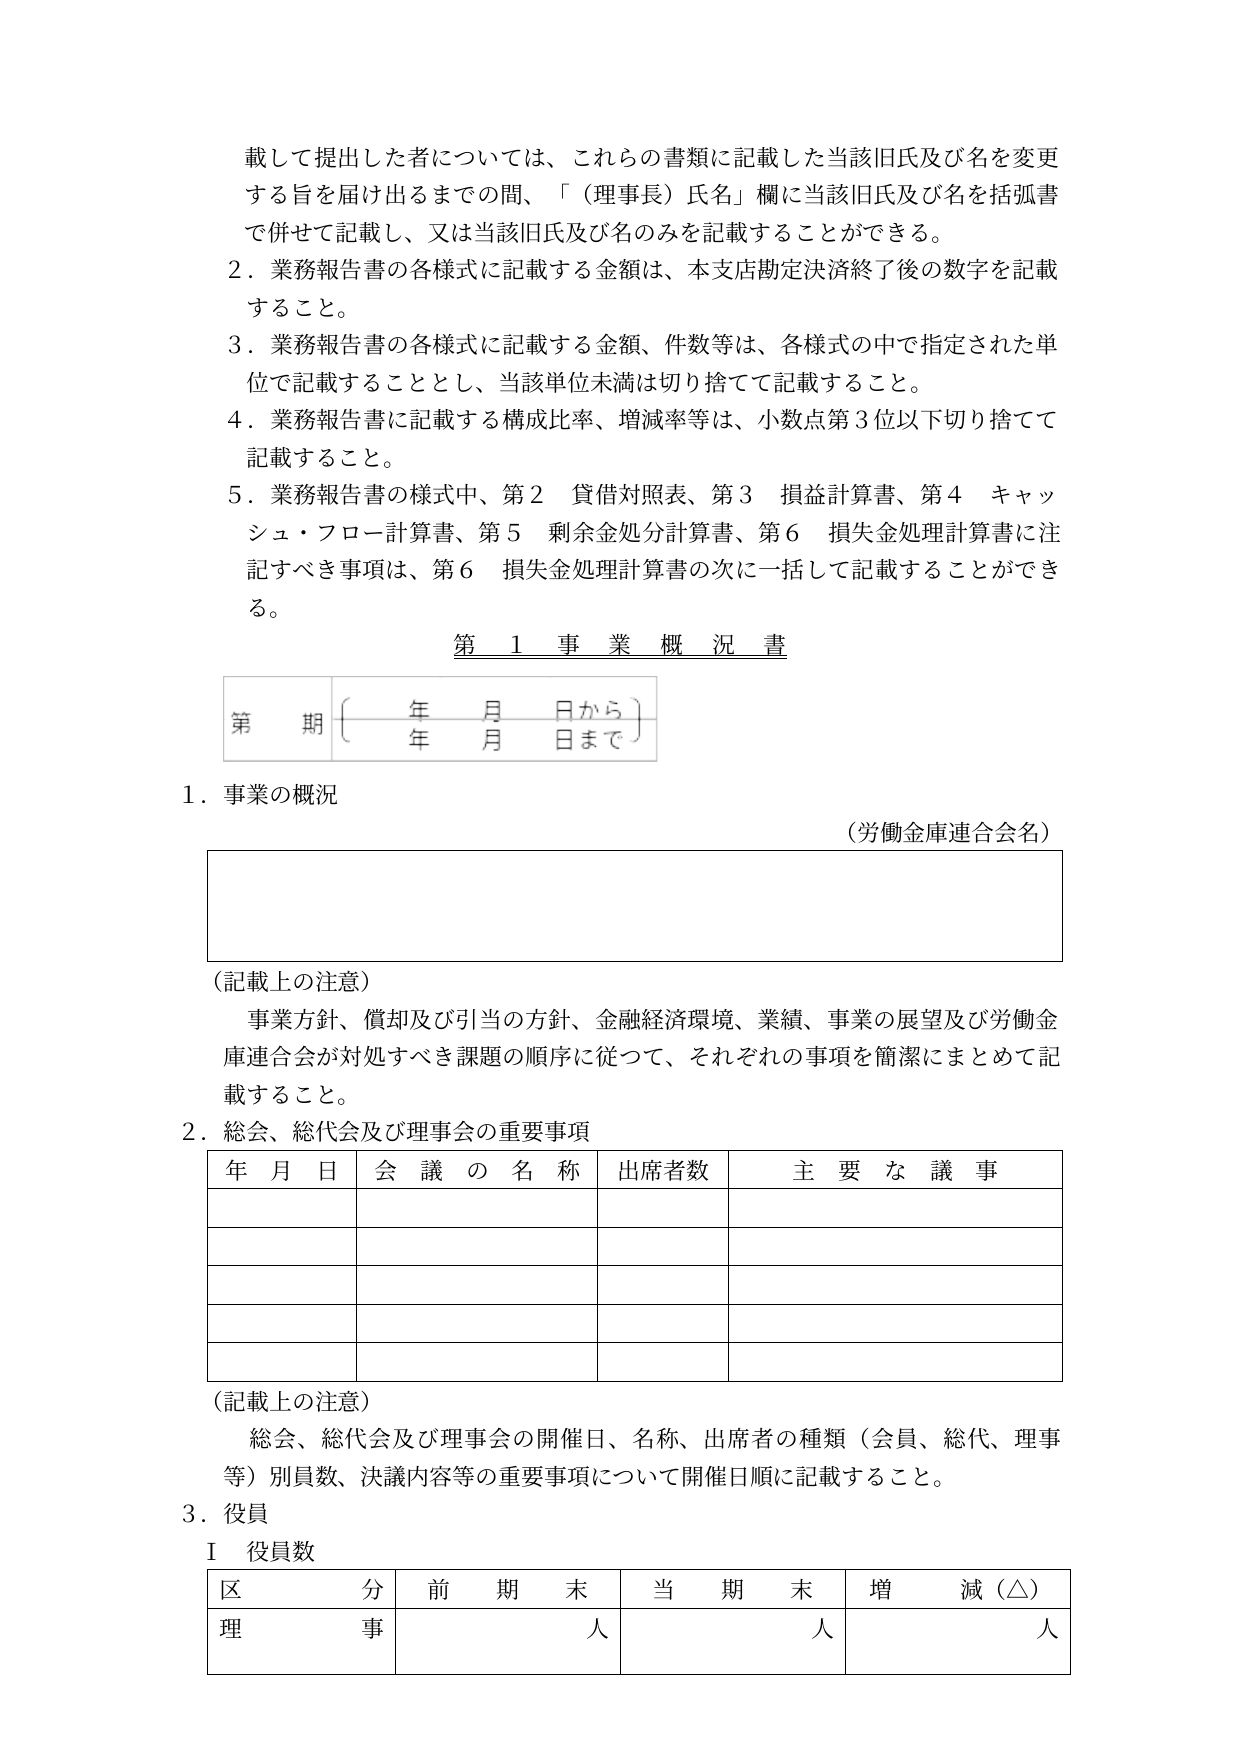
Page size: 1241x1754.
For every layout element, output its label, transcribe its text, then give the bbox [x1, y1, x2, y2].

text ３．業務報告書の各様式に記載する金額、件数等は、各様式の中で指定された単位で記載することとし、当該単位未満は切り捨てて記載すること。 [177, 325, 1063, 400]
table_header 主 要 な 議 事 [729, 1151, 1062, 1188]
text （記載上の注意） [177, 962, 1063, 999]
text （労働金庫連合会名） [177, 813, 1063, 850]
table_cell 理事 （うち非常勤） [208, 1609, 395, 1674]
table_header 増 減（△） [846, 1570, 1070, 1608]
table_header 年 月 日 [208, 1151, 356, 1188]
text （記載上の注意） [177, 1382, 1063, 1419]
table_cell [357, 1305, 597, 1342]
table_cell [208, 1305, 356, 1342]
text 事業方針、償却及び引当の方針、金融経済環境、業績、事業の展望及び労働金庫連合会が対処すべき課題の順序に従つて、それぞれの事項を簡潔にまとめて記載すること。 [177, 999, 1063, 1112]
text ２．業務報告書の各様式に記載する金額は、本支店勘定決済終了後の数字を記載すること。 [177, 250, 1063, 325]
table_header 前 期 末 [396, 1570, 620, 1608]
table_cell [598, 1189, 728, 1227]
text 第 １ 事 業 概 況 書 [177, 625, 1063, 663]
table_header 当 期 末 [621, 1570, 845, 1608]
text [221, 138, 1063, 250]
text ３．役員 [177, 1494, 1063, 1532]
text ５．業務報告書の様式中、第２ 貸借対照表、第３ 損益計算書、第４ キャッシュ・フロー計算書、第５ 剰余金処分計算書、第６ 損失金処理計算書に注記すべき事項は、第６ 損失金処理計算書の次に一括して記載することができる。 [177, 475, 1063, 625]
table_cell [208, 1228, 356, 1265]
text 総会、総代会及び理事会の開催日、名称、出席者の種類（会員、総代、理事等）別員数、決議内容等の重要事項について開催日順に記載すること。 [177, 1419, 1063, 1494]
table_cell 人 （） [621, 1609, 845, 1674]
table_cell [598, 1228, 728, 1265]
table_cell [357, 1228, 597, 1265]
table_cell [357, 1266, 597, 1304]
table_cell [208, 1266, 356, 1304]
table_header [208, 851, 1062, 961]
table_cell [729, 1266, 1062, 1304]
table_cell [729, 1305, 1062, 1342]
table_cell [729, 1189, 1062, 1227]
text ４．業務報告書に記載する構成比率、増減率等は、小数点第３位以下切り捨てて記載すること。 [177, 400, 1063, 475]
table_cell [208, 1343, 356, 1381]
table_header 出席者数 [598, 1151, 728, 1188]
table_cell 人 （） [396, 1609, 620, 1674]
table_cell [598, 1266, 728, 1304]
table_cell [357, 1189, 597, 1227]
text Ⅰ 役員数 [177, 1532, 1063, 1569]
table_cell [598, 1343, 728, 1381]
table_header 区分 [208, 1570, 395, 1608]
table_cell [598, 1305, 728, 1342]
table_header 会 議 の 名 称 [357, 1151, 597, 1188]
table_cell 人 （） [846, 1609, 1070, 1674]
text １．事業の概況 [177, 775, 1063, 813]
text ２．総会、総代会及び理事会の重要事項 [177, 1112, 1063, 1149]
table_cell [729, 1343, 1062, 1381]
table_cell [208, 1189, 356, 1227]
table_cell [729, 1228, 1062, 1265]
table_cell [357, 1343, 597, 1381]
